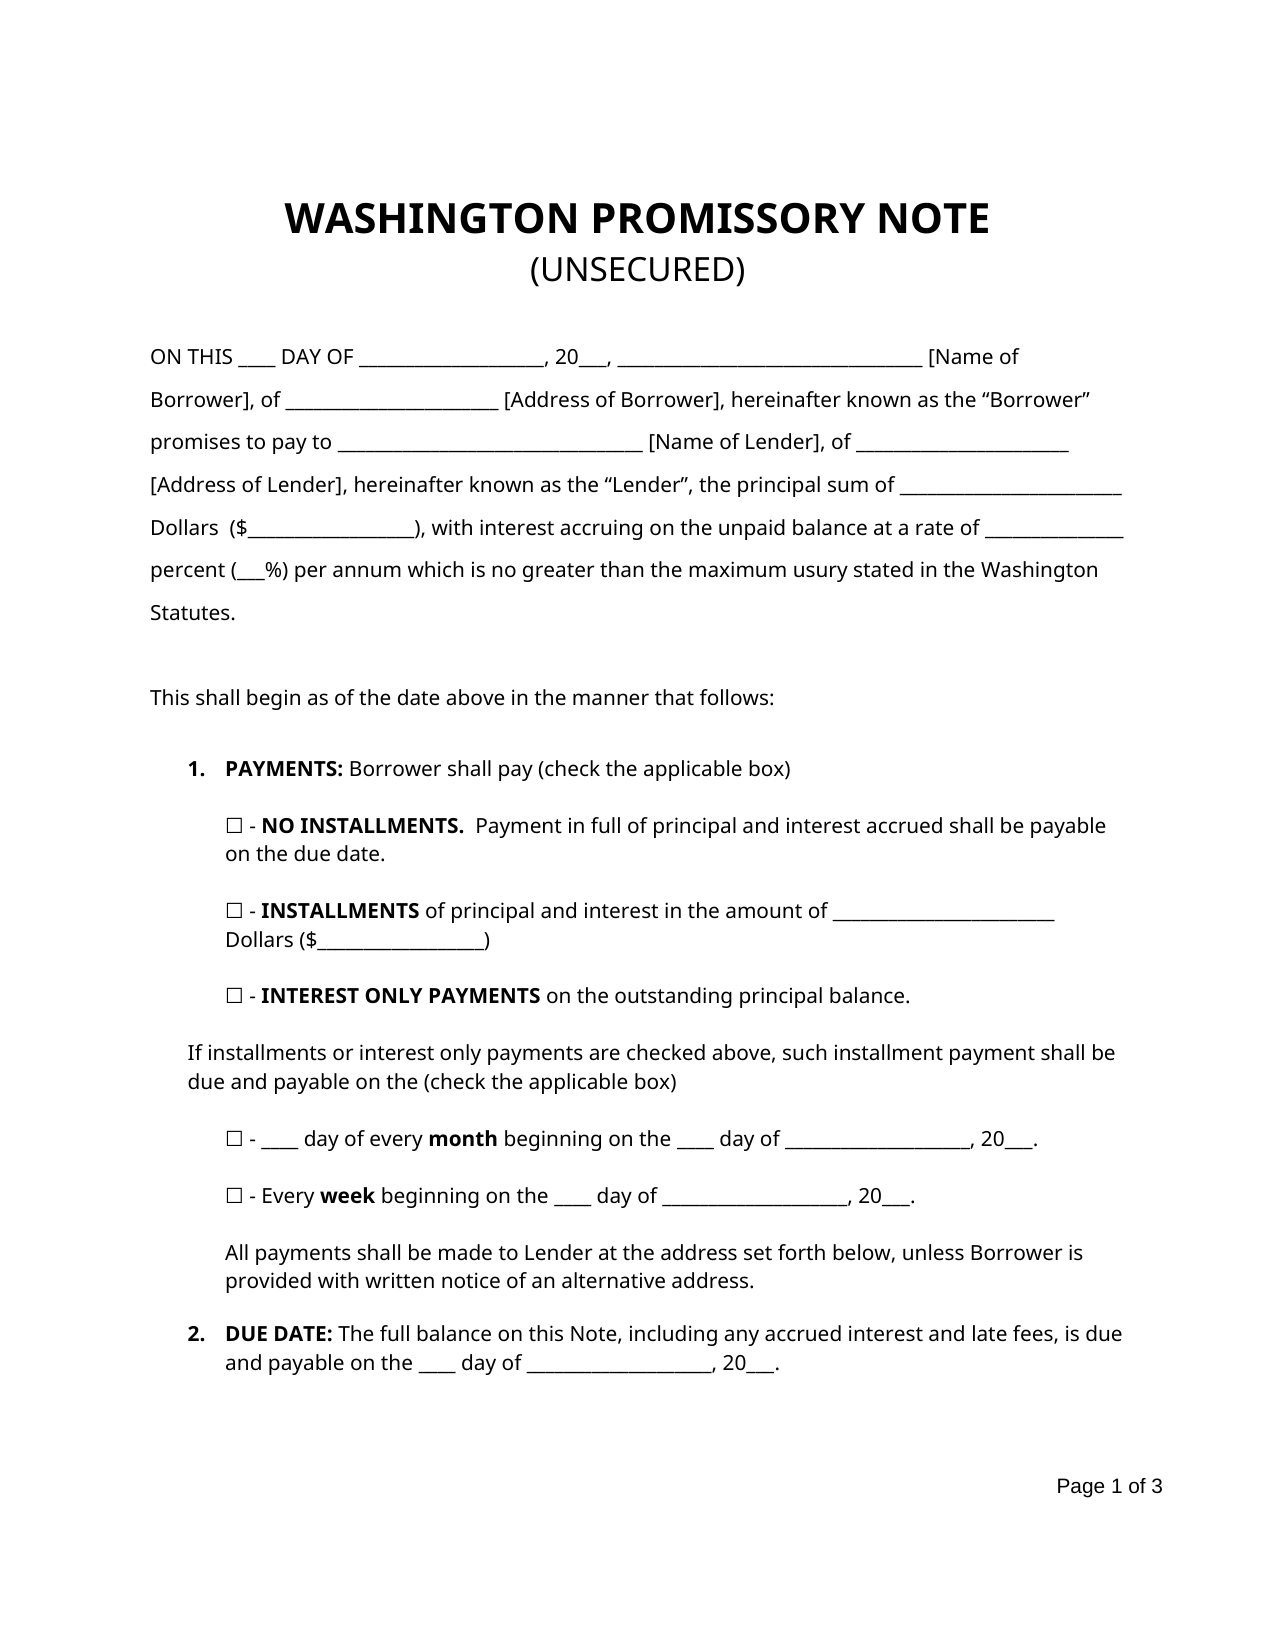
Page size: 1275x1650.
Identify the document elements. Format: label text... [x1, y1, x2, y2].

text ☐ - INTEREST ONLY PAYMENTS on the outstanding principal balance. [150, 982, 1125, 1010]
text ☐ - INSTALLMENTS of principal and interest in the amount of ________________________ Dollars ($__________________) [225, 896, 1125, 953]
text ☐ - NO INSTALLMENTS. Payment in full of principal and interest accrued shall be payable on the due date. [225, 811, 1125, 868]
text ☐ - Every week beginning on the ____ day of ____________________, 20___. [225, 1181, 1125, 1209]
text If installments or interest only payments are checked above, such installment payment shall be due and payable on the (check the applicable box) [187, 1038, 1125, 1095]
list PAYMENTS: Borrower shall pay (check the applicable box) [187, 754, 1125, 783]
text ON THIS ____ DAY OF ____________________, 20___, _________________________________ [Name of Borrower], of _______________________ [Address of Borrower], hereinafter known as the “Borrower” promises to pay to _________________________________ [Name of Lender], of _______________________ [Address of Lender], hereinafter known as the “Lender”, the principal sum of ________________________ Dollars ($__________________), with interest accruing on the unpaid balance at a rate of _______________ percent (___%) per annum which is no greater than the maximum usury stated in the Washington Statutes. [150, 342, 1125, 626]
text WASHINGTON PROMISSORY NOTE (UNSECURED) [150, 189, 1125, 291]
list DUE DATE: The full balance on this Note, including any accrued interest and late fees, is due and payable on the ____ day of ____________________, 20___. [187, 1319, 1125, 1376]
text ☐ - ____ day of every month beginning on the ____ day of ____________________, 20___. [225, 1124, 1125, 1152]
text This shall begin as of the date above in the manner that follows: [150, 683, 1125, 712]
text All payments shall be made to Lender at the address set forth below, unless Borrower is provided with written notice of an alternative address. [225, 1238, 1125, 1294]
